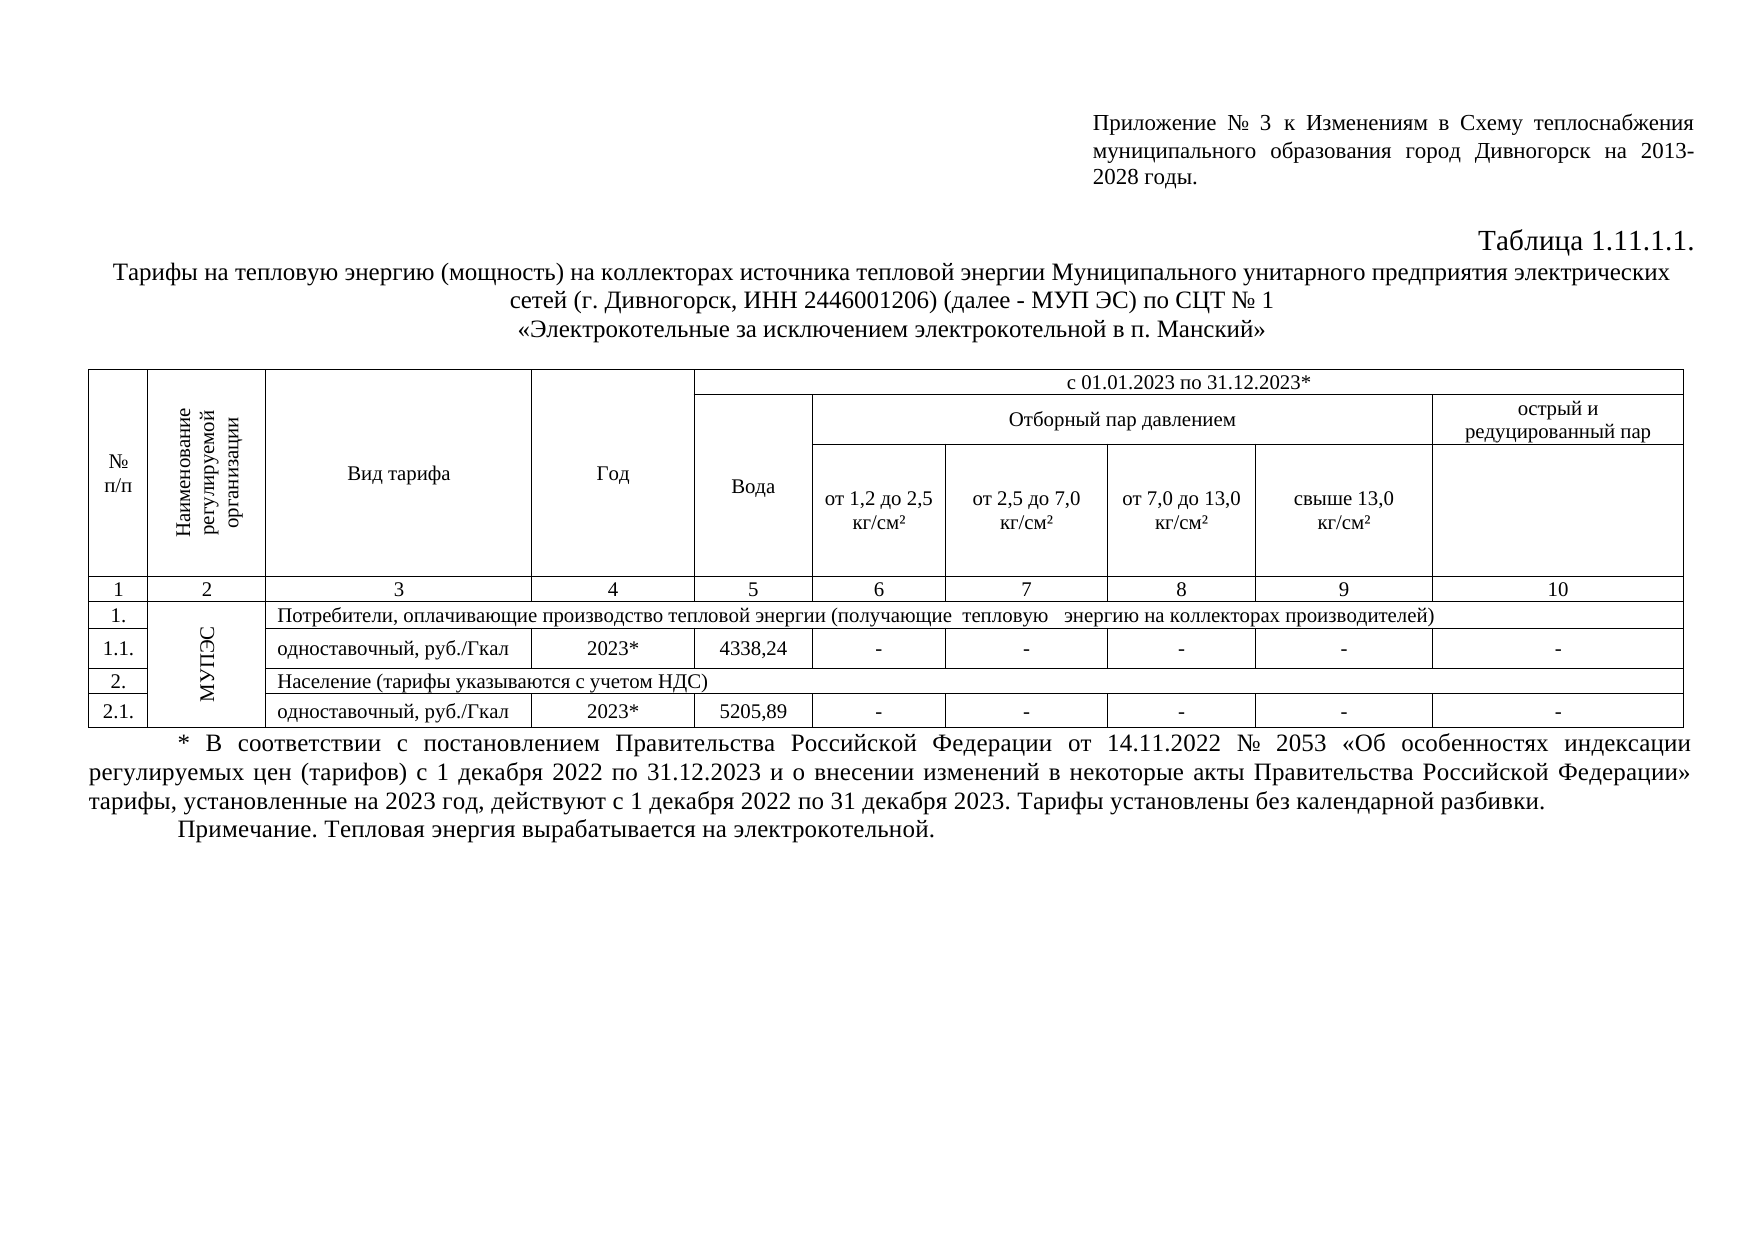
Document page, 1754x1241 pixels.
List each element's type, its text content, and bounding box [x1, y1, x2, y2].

table_header Вид тарифа [266, 370, 531, 576]
table_header Год [532, 370, 694, 576]
table_cell 1. [89, 602, 147, 627]
table_cell одноставочный, руб./Гкал [266, 629, 531, 668]
table_cell 10 [1433, 577, 1683, 601]
text * В соответствии с постановлением Правительства Российской Федерации от 14.11.2022 № 2053 «Об особенностях индексации регулируемых цен (тарифов) с 1 декабря 2022 по 31.12.2023 и о внесении изменений в некоторые акты Правительства Российской Федерации» тарифы, установленные на 2023 год, действуют с 1 декабря 2022 по 31 декабря 2023. Тарифы установлены без календарной разбивки. [89, 728, 1695, 814]
table_header Наименование регулируемой организации [148, 370, 265, 576]
text Таблица 1.11.1.1. [89, 223, 1695, 257]
table_cell Вода [695, 395, 812, 576]
text «Электрокотельные за исключением электрокотельной в п. Манский» [89, 314, 1695, 343]
table_cell 7 [946, 577, 1107, 601]
table_cell [1433, 445, 1683, 576]
table_cell - [1433, 694, 1683, 727]
text Примечание. Тепловая энергия вырабатывается на электрокотельной. [89, 814, 1695, 843]
table_cell 3 [266, 577, 531, 601]
table_cell МУПЭС [148, 602, 265, 727]
table_cell Отборный пар давлением [813, 395, 1432, 443]
table_cell 2 [148, 577, 265, 601]
table_cell 6 [813, 577, 945, 601]
table_cell - [946, 629, 1107, 668]
table_cell 4 [532, 577, 694, 601]
table_cell 1 [89, 577, 147, 601]
table_cell 5 [695, 577, 812, 601]
table_cell от 2,5 до 7,0 кг/см² [946, 445, 1107, 576]
table_cell - [1433, 629, 1683, 668]
table_cell - [1108, 694, 1255, 727]
table_cell - [1256, 694, 1432, 727]
table_cell от 1,2 до 2,5 кг/см² [813, 445, 945, 576]
table_cell - [1256, 629, 1432, 668]
table_cell - [1108, 629, 1255, 668]
table_cell острый и редуцированный пар [1433, 395, 1683, 443]
table_header № п/п [89, 370, 147, 576]
table_cell 2023* [532, 694, 694, 727]
table_cell 1.1. [89, 629, 147, 668]
table_cell 2. [89, 669, 147, 693]
table_cell Население (тарифы указываются с учетом НДС) [266, 669, 1683, 693]
table_cell Потребители, оплачивающие производство тепловой энергии (получающие тепловую энергию на коллекторах производителей) [266, 602, 1683, 627]
table_cell - [946, 694, 1107, 727]
text Тарифы на тепловую энергию (мощность) на коллекторах источника тепловой энергии Муниципального унитарного предприятия электрических сетей (г. Дивногорск, ИНН 2446001206) (далее - МУП ЭС) по СЦТ № 1 [89, 257, 1695, 314]
table_cell от 7,0 до 13,0 кг/см² [1108, 445, 1255, 576]
table_cell 9 [1256, 577, 1432, 601]
table_cell 4338,24 [695, 629, 812, 668]
table_cell - [813, 629, 945, 668]
table_cell - [813, 694, 945, 727]
table_cell свыше 13,0 кг/см² [1256, 445, 1432, 576]
table_header с 01.01.2023 по 31.12.2023* [695, 370, 1683, 394]
table_cell 2023* [532, 629, 694, 668]
table_cell 8 [1108, 577, 1255, 601]
table_cell 2.1. [89, 694, 147, 727]
text Приложение № 3 к Изменениям в Схему теплоснабжения муниципального образования город Дивногорск на 2013-2028 годы. [1093, 103, 1695, 189]
table_cell 5205,89 [695, 694, 812, 727]
table_cell одноставочный, руб./Гкал [266, 694, 531, 727]
